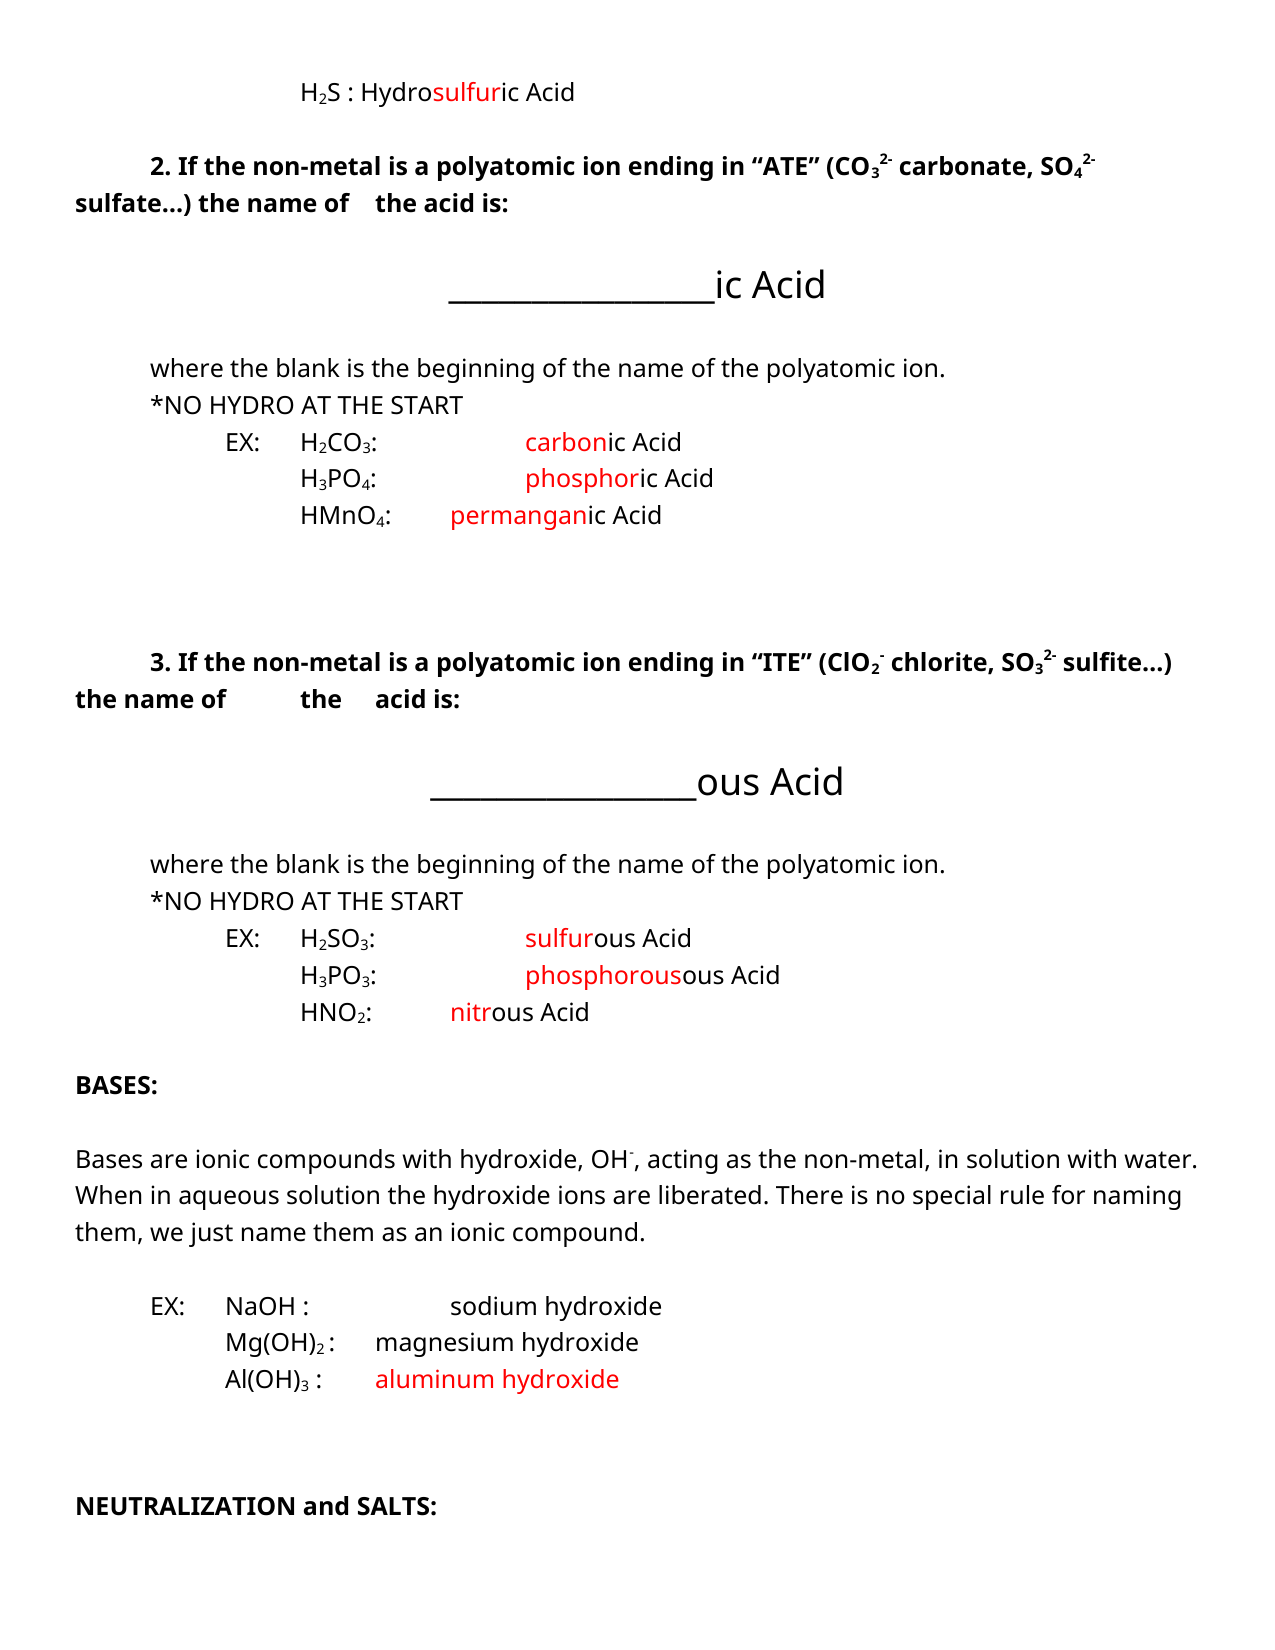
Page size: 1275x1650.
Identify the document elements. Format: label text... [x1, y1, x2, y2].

text 2. If the non-metal is a polyatomic ion ending in “ATE” (CO32- carbonate, SO42- sulfate…) the name of the acid is: [75, 148, 1200, 219]
text ________________ous Acid [75, 755, 1200, 806]
text H3PO4: phosphoric Acid [75, 461, 1200, 495]
text *NO HYDRO AT THE START [75, 387, 1200, 422]
text EX: H2CO3: carbonic Acid [75, 424, 1200, 458]
text where the blank is the beginning of the name of the polyatomic ion. [75, 351, 1200, 385]
text HMnO4: permanganic Acid [75, 498, 1200, 532]
text Al(OH)3 : aluminum hydroxide [75, 1362, 1200, 1396]
text Bases are ionic compounds with hydroxide, OH-, acting as the non-metal, in solution with water. When in aqueous solution the hydroxide ions are liberated. There is no special rule for naming them, we just name them as an ionic compound. [75, 1141, 1200, 1249]
text EX: NaOH : sodium hydroxide [75, 1288, 1200, 1322]
text H3PO3: phosphorousous Acid [75, 957, 1200, 991]
text 3. If the non-metal is a polyatomic ion ending in “ITE” (ClO2- chlorite, SO32- sulfite…) the name of the acid is: [75, 645, 1200, 716]
text HNO2: nitrous Acid [75, 994, 1200, 1028]
text *NO HYDRO AT THE START [75, 884, 1200, 918]
text BASES: [75, 1068, 1200, 1102]
text where the blank is the beginning of the name of the polyatomic ion. [75, 847, 1200, 881]
text H2S : Hydrosulfuric Acid [75, 75, 1200, 109]
text ________________ic Acid [75, 259, 1200, 310]
text EX: H2SO3: sulfurous Acid [75, 921, 1200, 955]
text NEUTRALIZATION and SALTS: [75, 1489, 1200, 1523]
text Mg(OH)2 : magnesium hydroxide [75, 1325, 1200, 1359]
